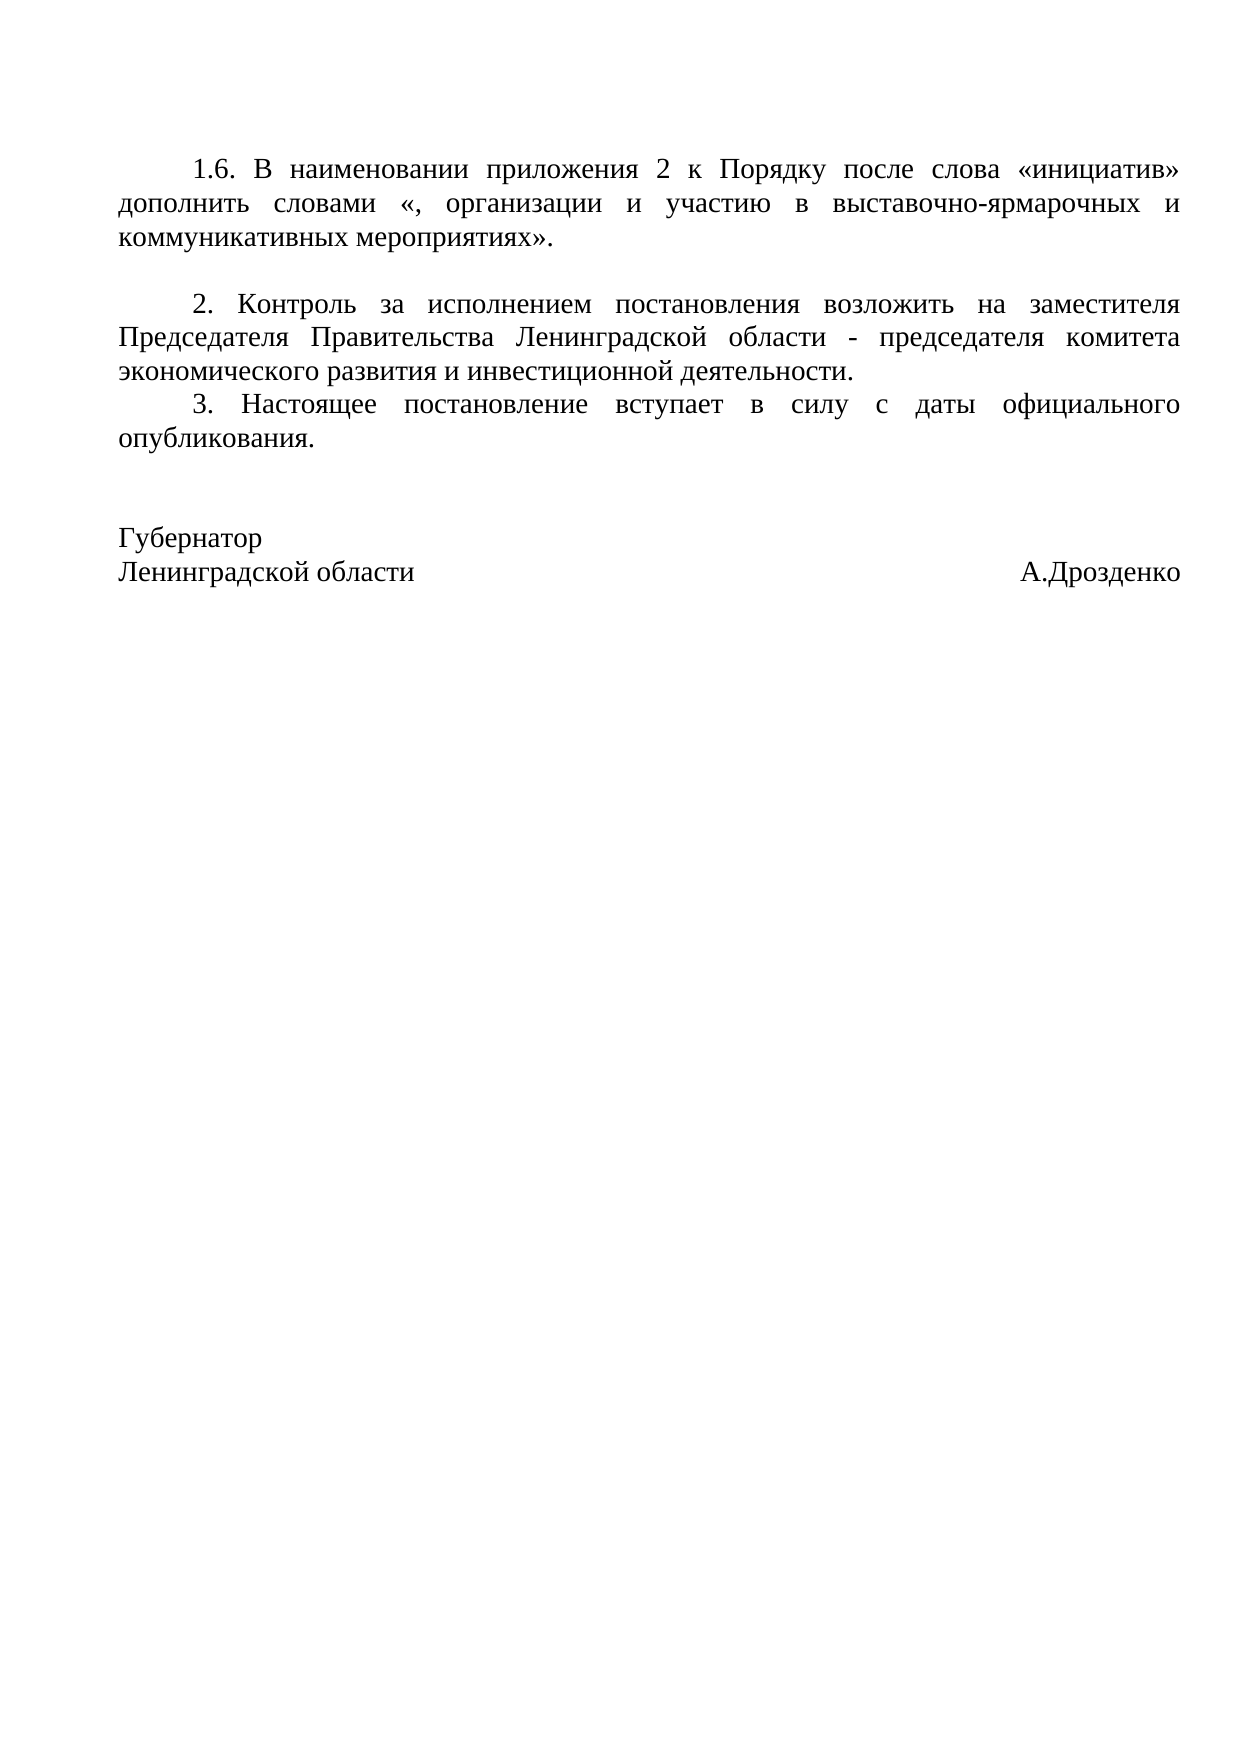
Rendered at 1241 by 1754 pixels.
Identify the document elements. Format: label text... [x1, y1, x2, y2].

text 1.6. В наименовании приложения 2 к Порядку после слова «инициатив» дополнить словами «, организации и участию в выставочно-ярмарочных и коммуникативных мероприятиях». [118, 152, 1181, 252]
text Губернатор [118, 521, 1181, 554]
title 3. Настоящее постановление вступает в силу с даты официального опубликования. [118, 386, 1181, 453]
title Ленинградской области А.Дрозденко [118, 554, 1181, 588]
title 2. Контроль за исполнением постановления возложить на заместителя Председателя Правительства Ленинградской области - председателя комитета экономического развития и инвестиционной деятельности. [118, 286, 1181, 386]
